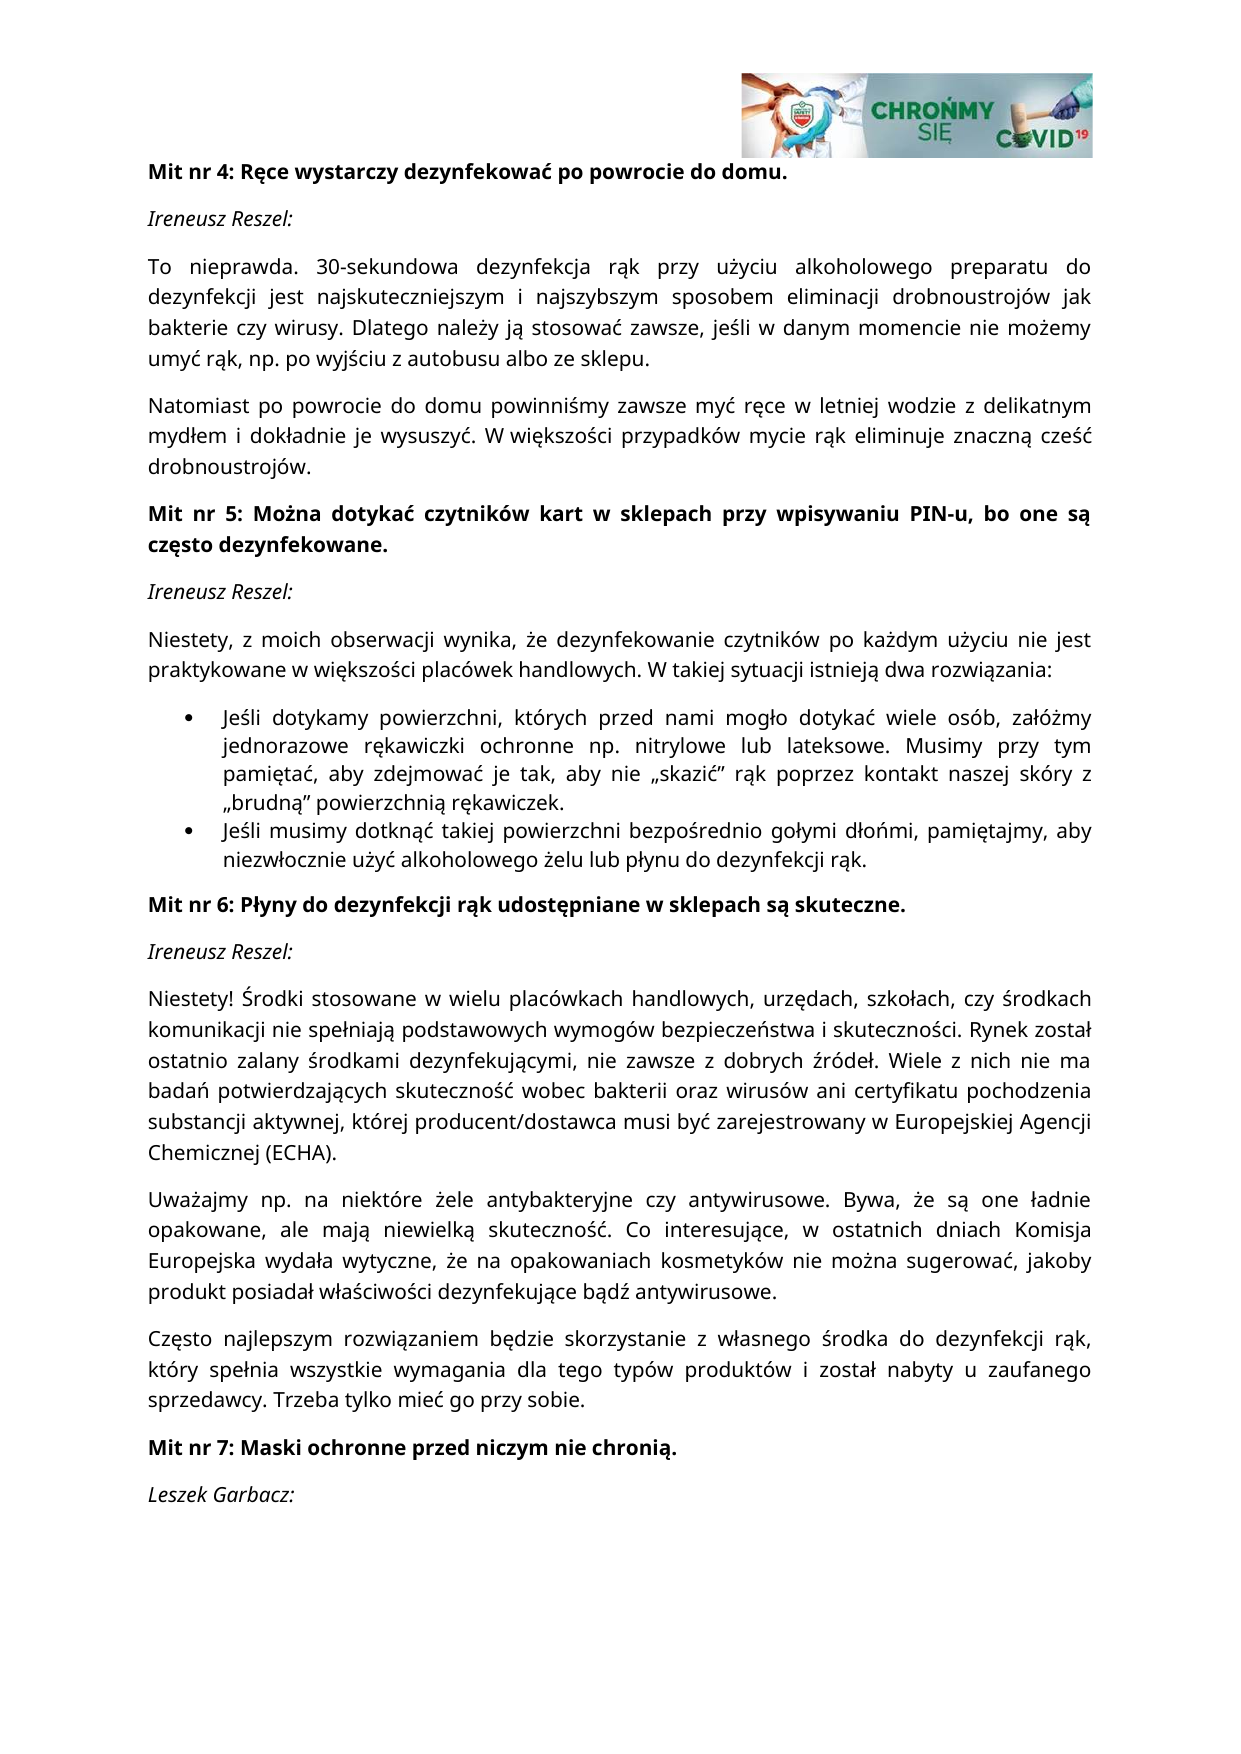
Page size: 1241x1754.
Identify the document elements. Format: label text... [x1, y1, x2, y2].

text Ireneusz Reszel: [148, 204, 1093, 233]
text Mit nr 6: Płyny do dezynfekcji rąk udostępniane w sklepach są skuteczne. [148, 890, 1093, 918]
text Leszek Garbacz: [148, 1480, 1093, 1508]
text Niestety, z moich obserwacji wynika, że dezynfekowanie czytników po każdym użyciu nie jest praktykowane w większości placówek handlowych. W takiej sytuacji istnieją dwa rozwiązania: [148, 625, 1093, 684]
text Mit nr 7: Maski ochronne przed niczym nie chronią. [148, 1433, 1093, 1461]
text Niestety! Środki stosowane w wielu placówkach handlowych, urzędach, szkołach, czy środkach komunikacji nie spełniają podstawowych wymogów bezpieczeństwa i skuteczności. Rynek został ostatnio zalany środkami dezynfekującymi, nie zawsze z dobrych źródeł. Wiele z nich nie ma badań potwierdzających skuteczność wobec bakterii oraz wirusów ani certyfikatu pochodzenia substancji aktywnej, której producent/dostawca musi być zarejestrowany w Europejskiej Agencji Chemicznej (ECHA). [148, 984, 1093, 1166]
list Jeśli musimy dotknąć takiej powierzchni bezpośrednio gołymi dłońmi, pamiętajmy, aby niezwłocznie użyć alkoholowego żelu lub płynu do dezynfekcji rąk. [185, 816, 1093, 873]
list Jeśli dotykamy powierzchni, których przed nami mogło dotykać wiele osób, załóżmy jednorazowe rękawiczki ochronne np. nitrylowe lub lateksowe. Musimy przy tym pamiętać, aby zdejmować je tak, aby nie „skazić” rąk poprzez kontakt naszej skóry z „brudną” powierzchnią rękawiczek. [185, 703, 1093, 816]
text Uważajmy np. na niektóre żele antybakteryjne czy antywirusowe. Bywa, że są one ładnie opakowane, ale mają niewielką skuteczność. Co interesujące, w ostatnich dniach Komisja Europejska wydała wytyczne, że na opakowaniach kosmetyków nie można sugerować, jakoby produkt posiadał właściwości dezynfekujące bądź antywirusowe. [148, 1185, 1093, 1305]
text Mit nr 5: Można dotykać czytników kart w sklepach przy wpisywaniu PIN-u, bo one są często dezynfekowane. [148, 499, 1093, 558]
text To nieprawda. 30-sekundowa dezynfekcja rąk przy użyciu alkoholowego preparatu do dezynfekcji jest najskuteczniejszym i najszybszym sposobem eliminacji drobnoustrojów jak bakterie czy wirusy. Dlatego należy ją stosować zawsze, jeśli w danym momencie nie możemy umyć rąk, np. po wyjściu z autobusu albo ze sklepu. [148, 252, 1093, 372]
text Ireneusz Reszel: [148, 577, 1093, 606]
text Ireneusz Reszel: [148, 937, 1093, 966]
text Natomiast po powrocie do domu powinniśmy zawsze myć ręce w letniej wodzie z delikatnym mydłem i dokładnie je wysuszyć. W większości przypadków mycie rąk eliminuje znaczną cześć drobnoustrojów. [148, 391, 1093, 481]
text Często najlepszym rozwiązaniem będzie skorzystanie z własnego środka do dezynfekcji rąk, który spełnia wszystkie wymagania dla tego typów produktów i został nabyty u zaufanego sprzedawcy. Trzeba tylko mieć go przy sobie. [148, 1324, 1093, 1414]
picture [741, 73, 1093, 158]
text Mit nr 4: Ręce wystarczy dezynfekować po powrocie do domu. [148, 157, 1093, 186]
